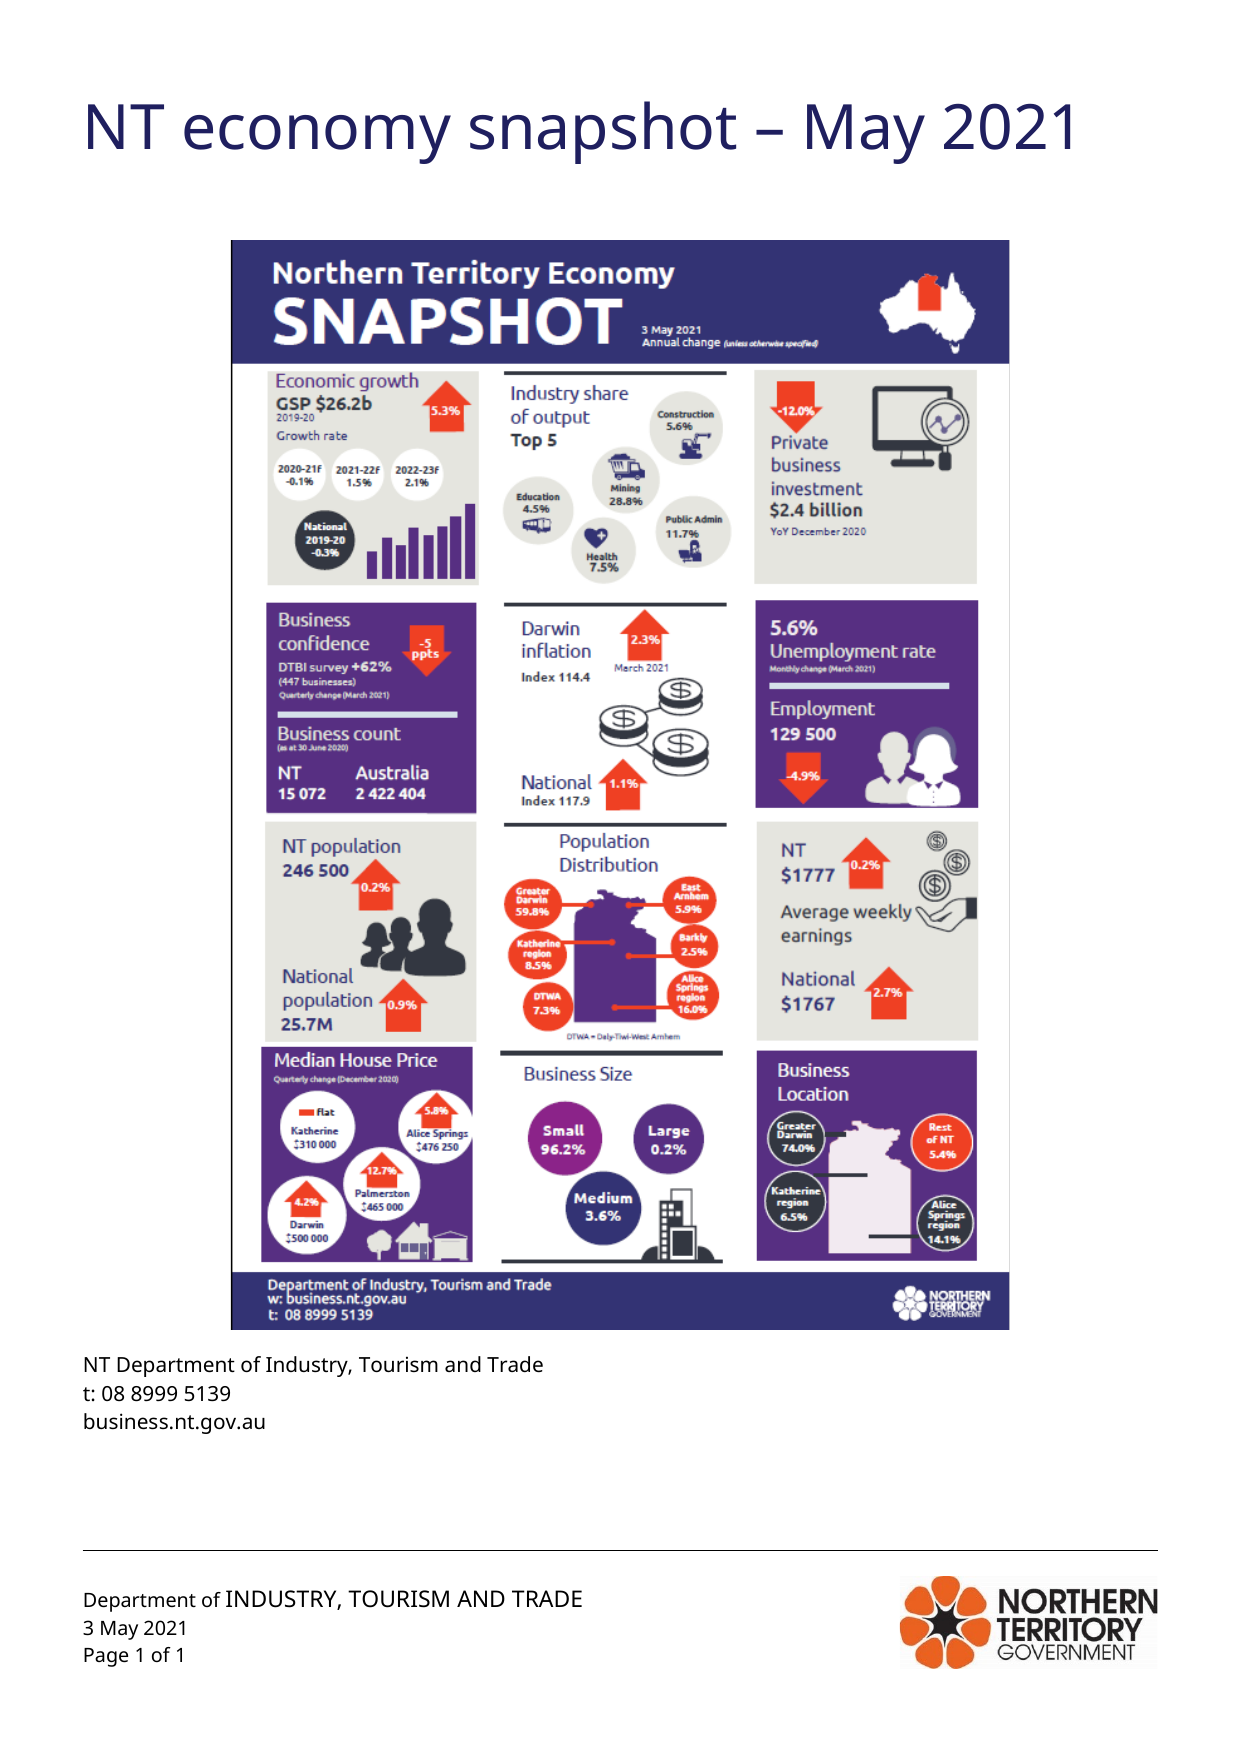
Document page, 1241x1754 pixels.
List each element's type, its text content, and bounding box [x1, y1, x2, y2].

text NT Department of Industry, Tourism and Trade t: 08 8999 5139 business.nt.gov.au [83, 1350, 1157, 1436]
picture [899, 1576, 1158, 1669]
